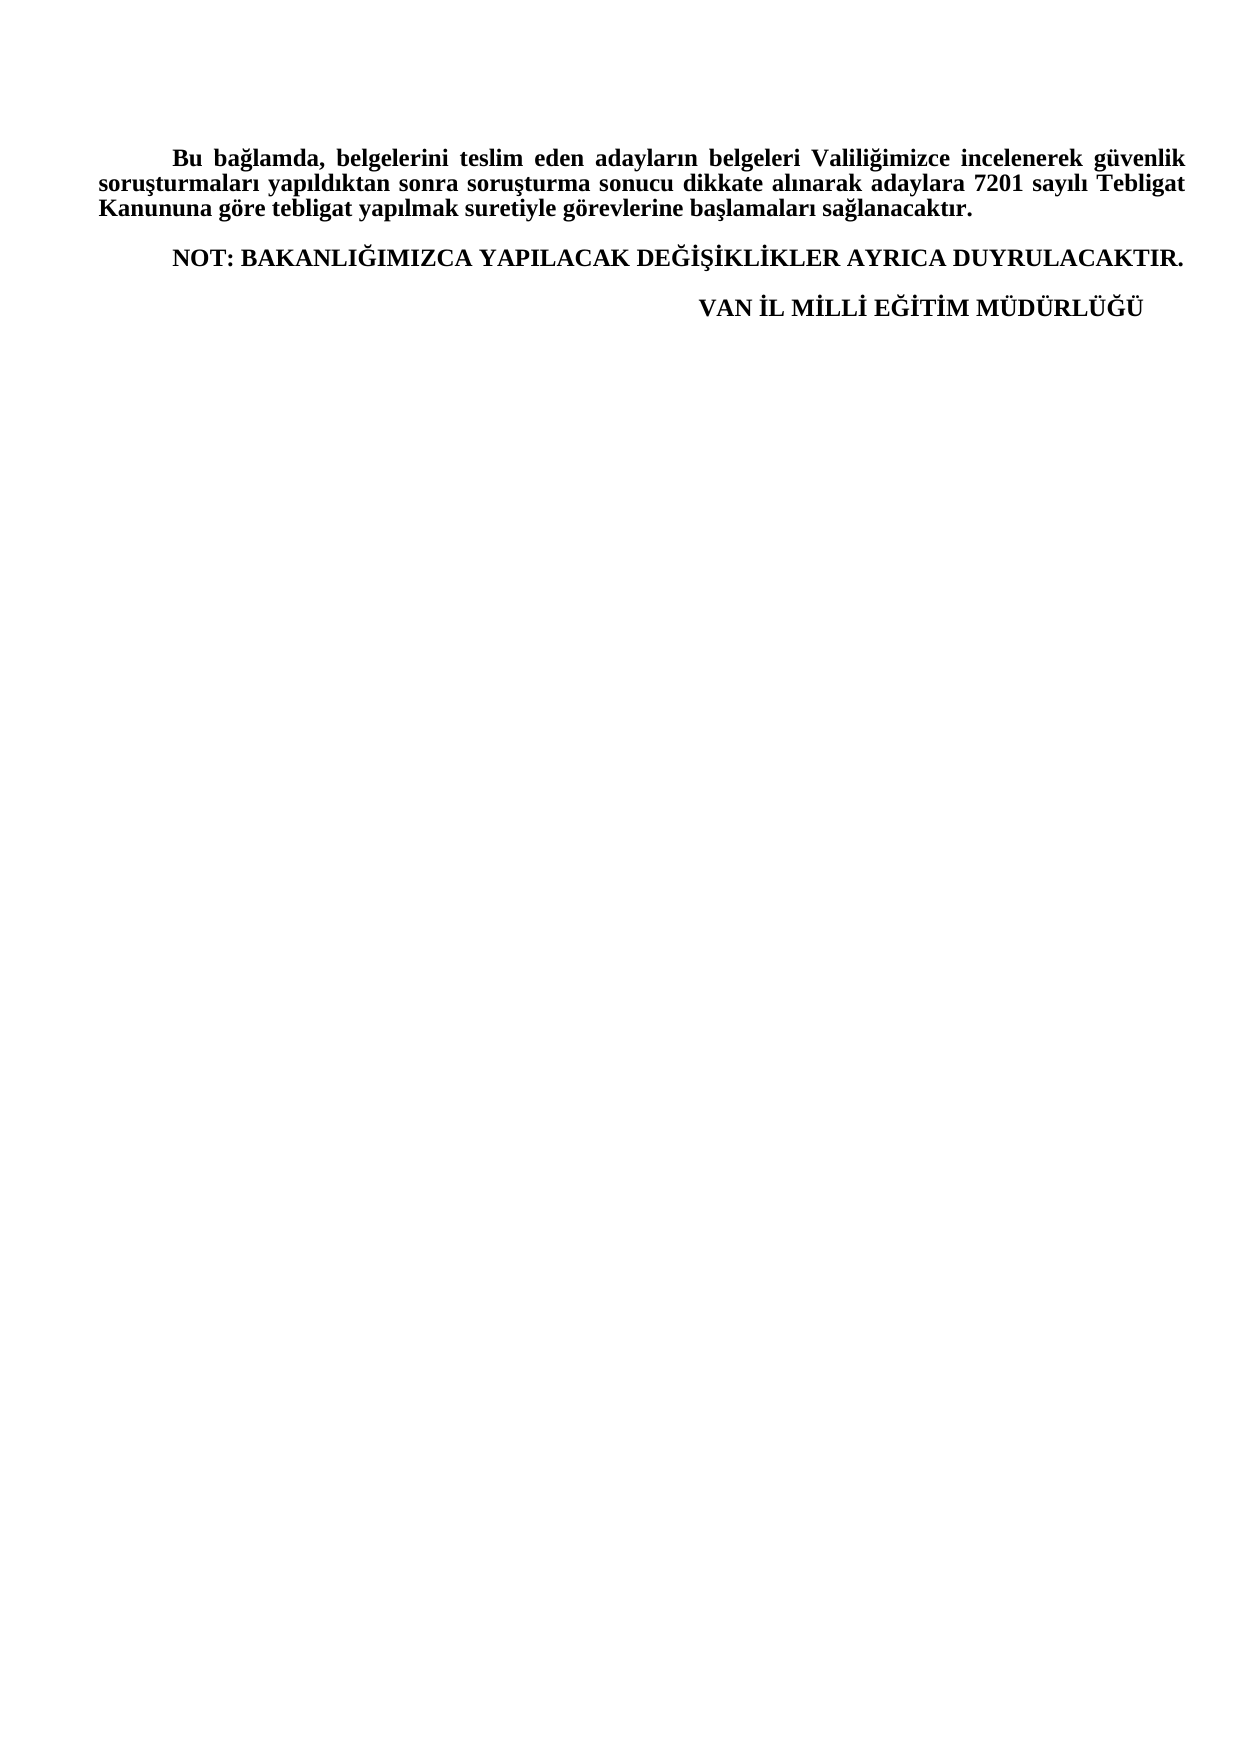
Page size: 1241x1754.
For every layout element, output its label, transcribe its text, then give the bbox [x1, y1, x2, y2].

text VAN İL MİLLİ EĞİTİM MÜDÜRLÜĞÜ [98, 297, 1187, 322]
text NOT: BAKANLIĞIMIZCA YAPILACAK DEĞİŞİKLİKLER AYRICA DUYRULACAKTIR. [98, 247, 1187, 272]
text Bu bağlamda, belgelerini teslim eden adayların belgeleri Valiliğimizce incelenerek güvenlik soruşturmaları yapıldıktan sonra soruşturma sonucu dikkate alınarak adaylara 7201 sayılı Tebligat Kanununa göre tebligat yapılmak suretiyle görevlerine başlamaları sağlanacaktır. [98, 147, 1187, 222]
